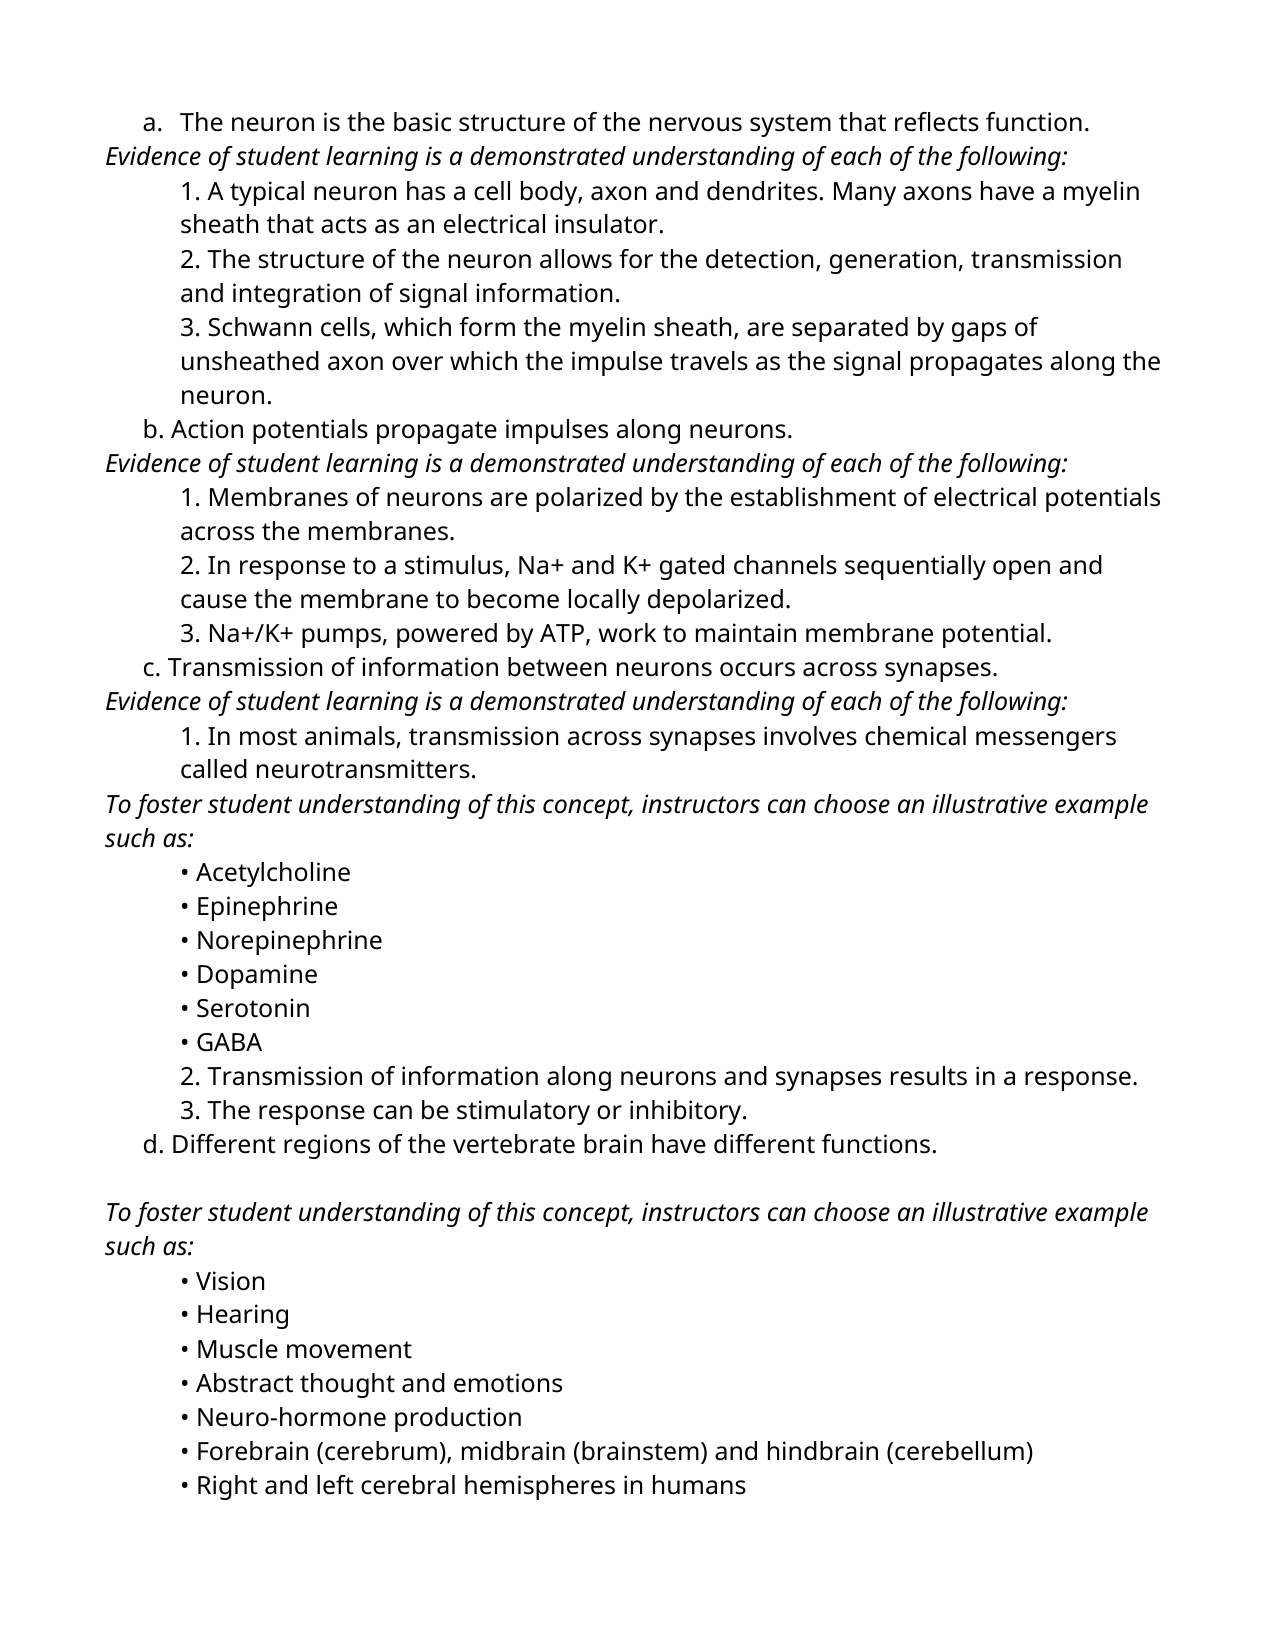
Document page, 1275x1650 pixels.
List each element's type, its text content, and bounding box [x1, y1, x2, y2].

text c. Transmission of information between neurons occurs across synapses. [142, 650, 1170, 684]
text Evidence of student learning is a demonstrated understanding of each of the following: [105, 446, 1170, 480]
text To foster student understanding of this concept, instructors can choose an illustrative example such as: [105, 1195, 1170, 1263]
text Evidence of student learning is a demonstrated understanding of each of the following: [105, 139, 1170, 173]
text • Vision [105, 1263, 1170, 1297]
text 2. In response to a stimulus, Na+ and K+ gated channels sequentially open and cause the membrane to become locally depolarized. [180, 548, 1170, 616]
text • Right and left cerebral hemispheres in humans [105, 1467, 1170, 1502]
text 2. Transmission of information along neurons and synapses results in a response. [180, 1059, 1170, 1093]
text 3. Schwann cells, which form the myelin sheath, are separated by gaps of unsheathed axon over which the impulse travels as the signal propagates along the neuron. [180, 309, 1170, 412]
text • Serotonin [105, 991, 1170, 1025]
text d. Different regions of the vertebrate brain have different functions. [142, 1127, 1170, 1161]
text • Muscle movement [105, 1331, 1170, 1365]
text • Norepinephrine [105, 922, 1170, 957]
text • Epinephrine [105, 888, 1170, 922]
text • Neuro-hormone production [105, 1399, 1170, 1433]
text 3. Na+/K+ pumps, powered by ATP, work to maintain membrane potential. [180, 616, 1170, 650]
text To foster student understanding of this concept, instructors can choose an illustrative example such as: [105, 786, 1170, 854]
text • Hearing [105, 1297, 1170, 1331]
text Evidence of student learning is a demonstrated understanding of each of the following: [105, 684, 1170, 718]
text • Forebrain (cerebrum), midbrain (brainstem) and hindbrain (cerebellum) [105, 1433, 1170, 1467]
text • GABA [105, 1025, 1170, 1059]
list The neuron is the basic structure of the nervous system that reflects function. [142, 105, 1170, 139]
text • Acetylcholine [105, 854, 1170, 888]
text 1. In most animals, transmission across synapses involves chemical messengers called neurotransmitters. [180, 718, 1170, 786]
text 3. The response can be stimulatory or inhibitory. [180, 1093, 1170, 1127]
text 1. Membranes of neurons are polarized by the establishment of electrical potentials across the membranes. [180, 480, 1170, 548]
text • Dopamine [105, 957, 1170, 991]
text • Abstract thought and emotions [105, 1365, 1170, 1399]
text b. Action potentials propagate impulses along neurons. [142, 412, 1170, 446]
text 2. The structure of the neuron allows for the detection, generation, transmission and integration of signal information. [180, 241, 1170, 309]
text 1. A typical neuron has a cell body, axon and dendrites. Many axons have a myelin sheath that acts as an electrical insulator. [180, 173, 1170, 241]
